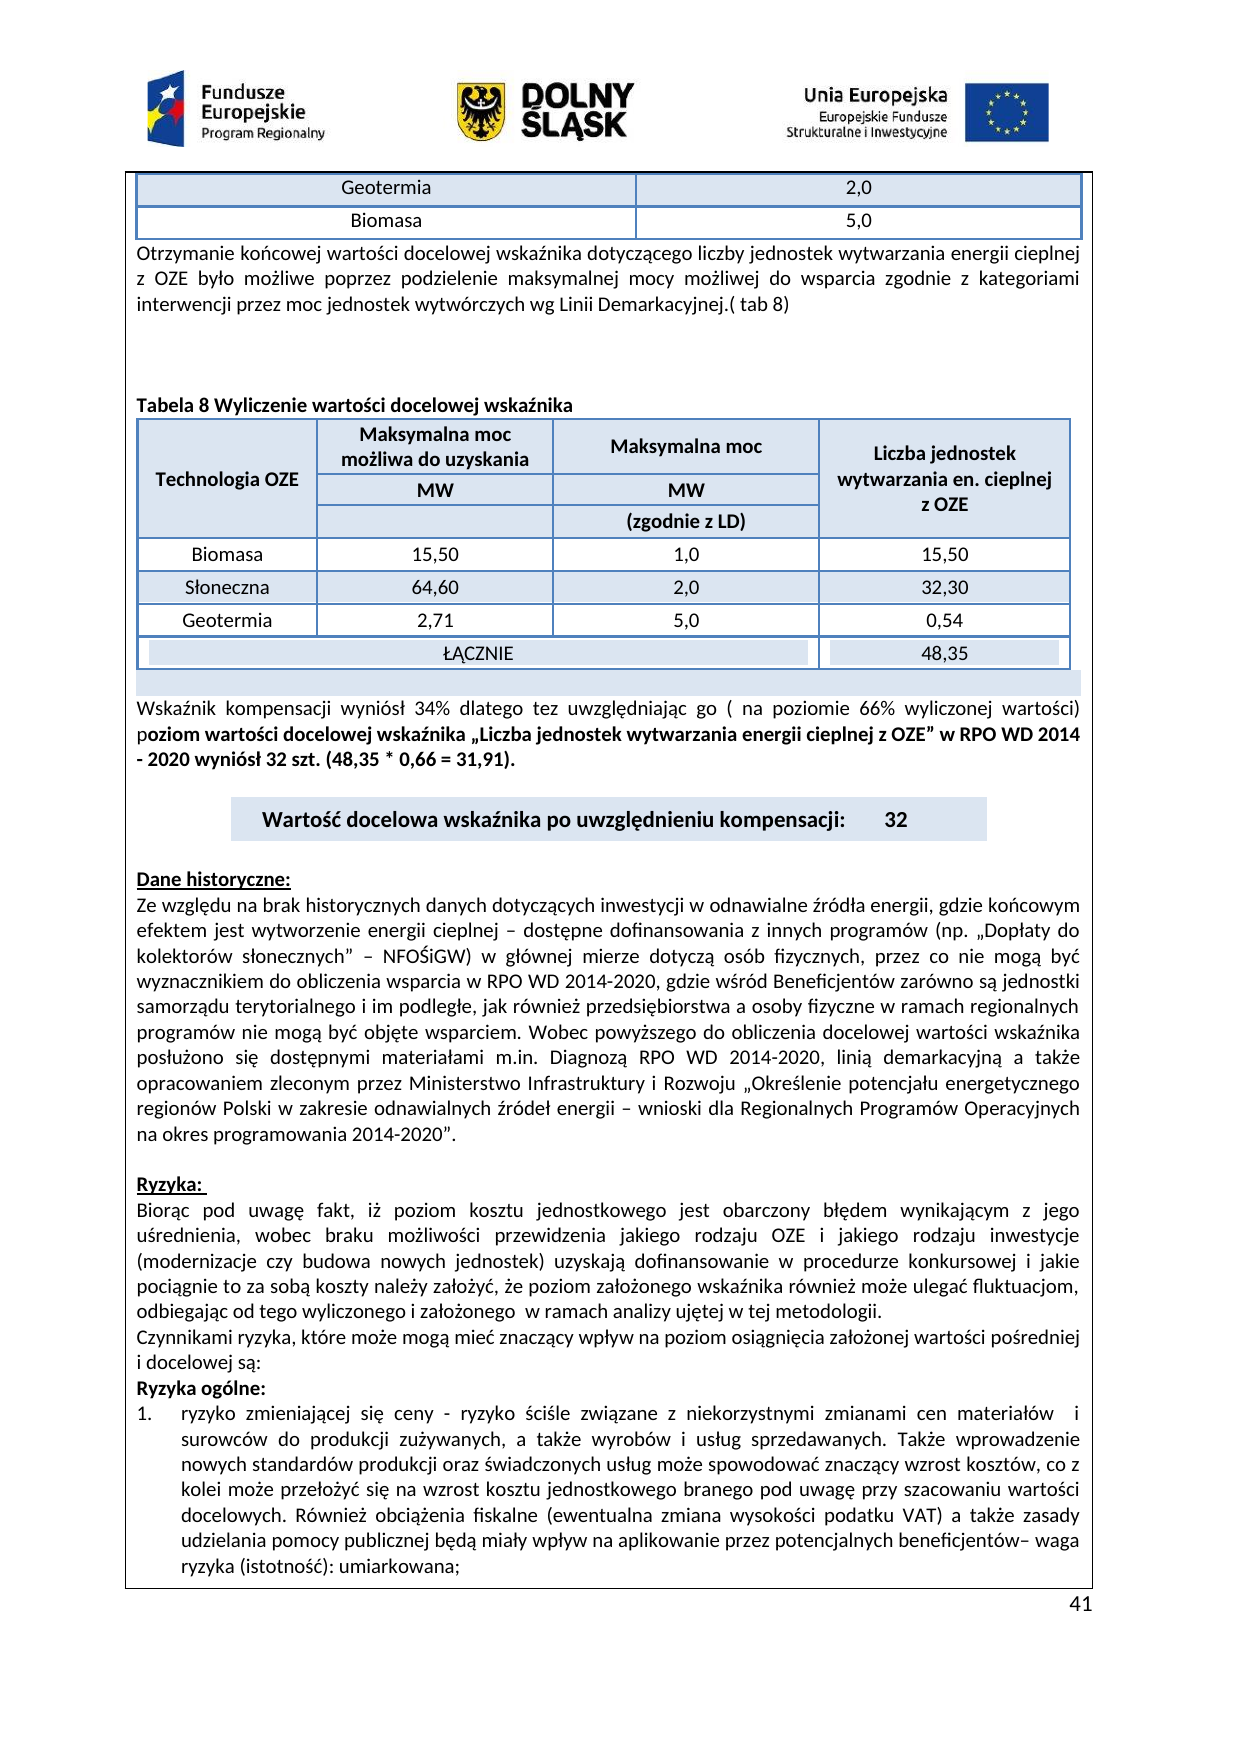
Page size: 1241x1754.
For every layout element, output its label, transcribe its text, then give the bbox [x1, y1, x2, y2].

picture [147, 70, 1049, 147]
